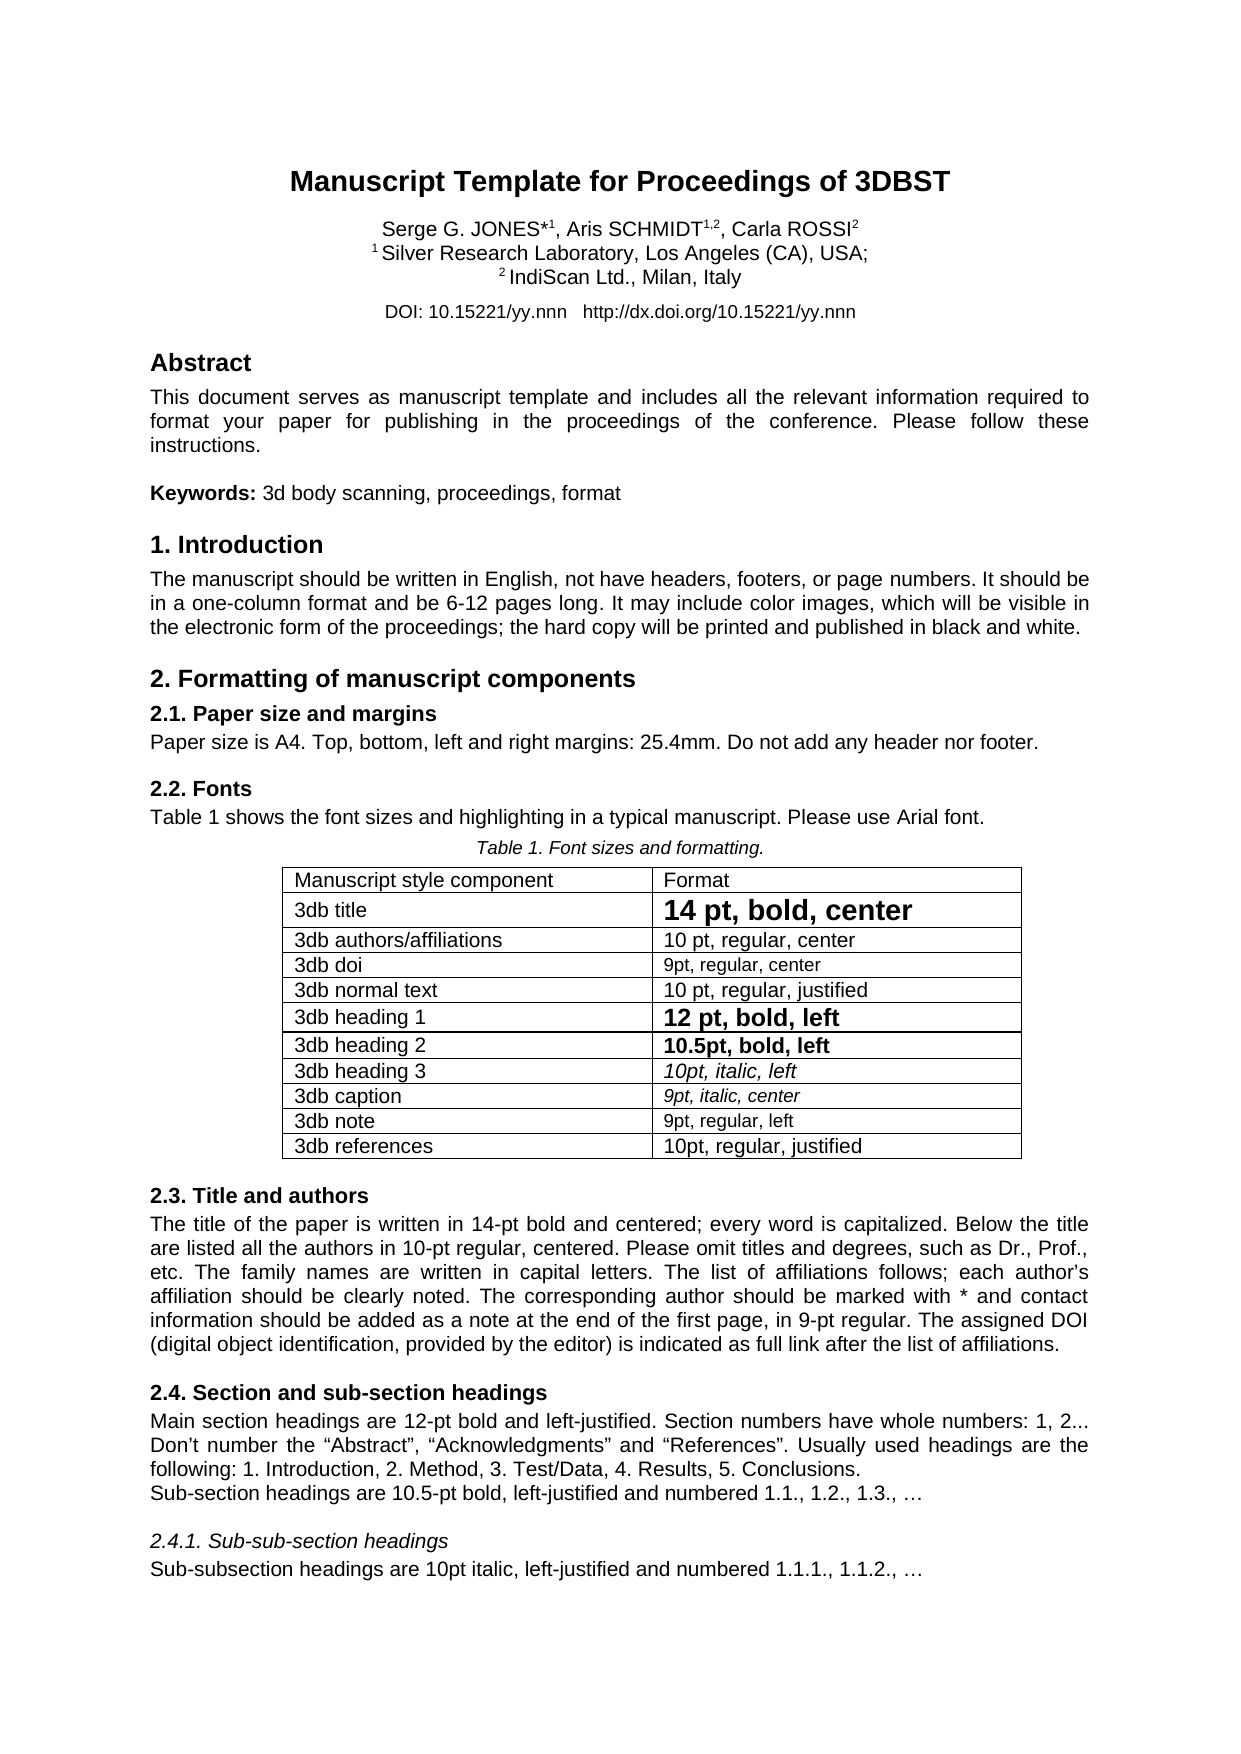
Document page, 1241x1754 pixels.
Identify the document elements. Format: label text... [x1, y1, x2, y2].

subtitle Abstract [150, 348, 1090, 376]
table_cell 3db heading 2 [283, 1033, 652, 1058]
subtitle 2. Formatting of manuscript components [150, 663, 1090, 692]
table_cell 3db doi [283, 953, 652, 977]
text DOI: 10.15221/yy.nnn http://dx.doi.org/10.15221/yy.nnn [150, 301, 1090, 323]
subtitle 2.4.1. Sub-sub-section headings [150, 1529, 1090, 1553]
text The manuscript should be written in English, not have headers, footers, or page numbers. It should be in a one-column format and be 6-12 pages long. It may include color images, which will be visible in the electronic form of the proceedings; the hard copy will be printed and published in black and white. [150, 567, 1090, 638]
table_cell 3db references [283, 1134, 652, 1158]
table_cell 12 pt, bold, left [653, 1003, 1021, 1031]
text Sub-subsection headings are 10pt italic, left-justified and numbered 1.1.1., 1.1.2., … [150, 1557, 1090, 1581]
text Paper size is A4. Top, bottom, left and right margins: 25.4mm. Do not add any header nor footer. [150, 730, 1090, 754]
table_cell 3db note [283, 1109, 652, 1133]
table_cell 10 pt, regular, center [653, 928, 1021, 952]
table_cell 3db heading 3 [283, 1059, 652, 1083]
table_cell 9pt, regular, center [653, 953, 1021, 977]
text Table 1 shows the font sizes and highlighting in a typical manuscript. Please use Arial font. [150, 805, 1090, 829]
table_cell 3db authors/affiliations [283, 928, 652, 952]
subtitle 1. Introduction [150, 529, 1090, 558]
text Main section headings are 12-pt bold and left-justified. Section numbers have whole numbers: 1, 2... Don’t number the “Abstract”, “Acknowledgments” and “References”. Usually used headings are the following: 1. Introduction, 2. Method, 3. Test/Data, 4. Results, 5. Conclusions. [150, 1409, 1090, 1481]
text Keywords: 3d body scanning, proceedings, format [150, 481, 1090, 504]
text Sub-section headings are 10.5-pt bold, left-justified and numbered 1.1., 1.2., 1.3., … [150, 1481, 1090, 1505]
title Manuscript Template for Proceedings of 3DBST [150, 164, 1090, 198]
text 1 Silver Research Laboratory, Los Angeles (CA), USA; [150, 241, 1090, 265]
table_cell 10 pt, regular, justified [653, 978, 1021, 1002]
text Serge G. JONES*1, Aris SCHMIDT1,2, Carla ROSSI2 [150, 217, 1090, 241]
text 2 IndiScan Ltd., Milan, Italy [150, 265, 1090, 289]
table_cell 3db title [283, 893, 652, 927]
table_cell 3db normal text [283, 978, 652, 1002]
subtitle 2.1. Paper size and margins [150, 701, 1090, 726]
table_cell 10.5pt, bold, left [653, 1033, 1021, 1058]
text The title of the paper is written in 14-pt bold and centered; every word is capitalized. Below the title are listed all the authors in 10-pt regular, centered. Please omit titles and degrees, such as Dr., Prof., etc. The family names are written in capital letters. The list of affiliations follows; each author’s affiliation should be clearly noted. The corresponding author should be marked with * and contact information should be added as a note at the end of the first page, in 9-pt regular. The assigned DOI (digital object identification, provided by the editor) is indicated as full link after the list of affiliations. [150, 1212, 1090, 1356]
table_cell 14 pt, bold, center [653, 893, 1021, 927]
table_cell 9pt, regular, left [653, 1109, 1021, 1133]
table_cell 10pt, regular, justified [653, 1134, 1021, 1158]
table_cell 3db caption [283, 1084, 652, 1108]
table_cell 3db heading 1 [283, 1003, 652, 1031]
table_header Manuscript style component [283, 868, 652, 892]
subtitle 2.2. Fonts [150, 776, 1090, 801]
subtitle 2.4. Section and sub-section headings [150, 1380, 1090, 1405]
table_cell 10pt, italic, left [653, 1059, 1021, 1083]
text This document serves as manuscript template and includes all the relevant information required to format your paper for publishing in the proceedings of the conference. Please follow these instructions. [150, 385, 1090, 457]
text Table 1. Font sizes and formatting. [150, 837, 1090, 859]
subtitle 2.3. Title and authors [150, 1183, 1090, 1208]
table_cell 9pt, italic, center [653, 1084, 1021, 1108]
table_header Format [653, 868, 1021, 892]
